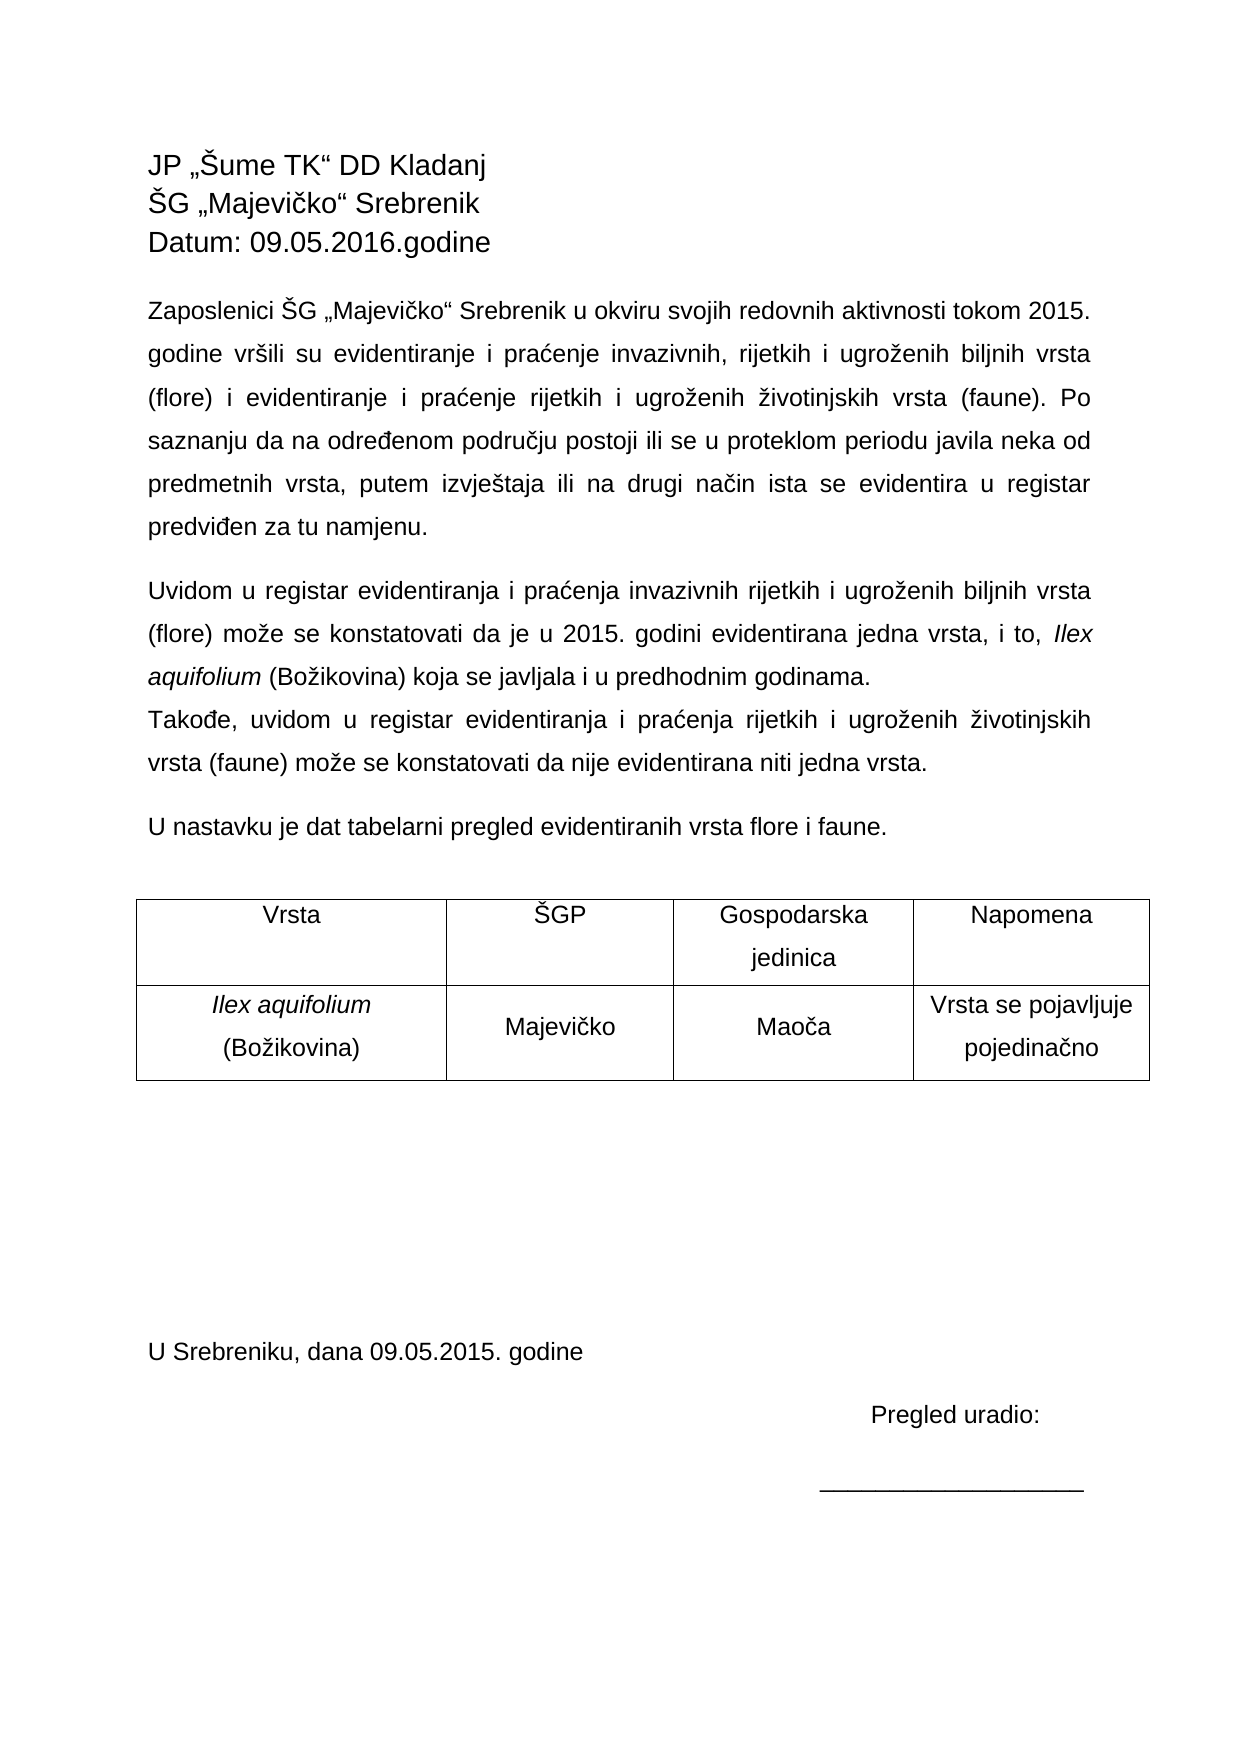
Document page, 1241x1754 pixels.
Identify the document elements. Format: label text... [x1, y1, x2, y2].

table_header Gospodarska jedinica [674, 900, 913, 984]
table_cell Maoča [674, 986, 913, 1079]
text U Srebreniku, dana 09.05.2015. godine [148, 1336, 1093, 1365]
table_header Vrsta [137, 900, 446, 984]
text Pregled uradio: [811, 1400, 1093, 1429]
text Datum: 09.05.2016.godine [148, 225, 1093, 258]
text ___________________ [811, 1464, 1093, 1493]
table_cell Majevičko [447, 986, 673, 1079]
table_cell Ilex aquifolium (Božikovina) [137, 986, 446, 1079]
text ŠG „Majevičko“ Srebrenik [148, 186, 1093, 220]
table_header ŠGP [447, 900, 673, 984]
text U nastavku je dat tabelarni pregled evidentiranih vrsta flore i faune. [148, 812, 1093, 841]
table_cell Vrsta se pojavljuje pojedinačno [914, 986, 1149, 1079]
table_header Napomena [914, 900, 1149, 984]
text Takođe, uvidom u registar evidentiranja i praćenja rijetkih i ugroženih životinjskih vrsta (faune) može se konstatovati da nije evidentirana niti jedna vrsta. [148, 705, 1093, 777]
text Zaposlenici ŠG „Majevičko“ Srebrenik u okviru svojih redovnih aktivnosti tokom 2015. godine vršili su evidentiranje i praćenje invazivnih, rijetkih i ugroženih biljnih vrsta (flore) i evidentiranje i praćenje rijetkih i ugroženih životinjskih vrsta (faune). Po saznanju da na određenom području postoji ili se u proteklom periodu javila neka od predmetnih vrsta, putem izvještaja ili na drugi način ista se evidentira u registar predviđen za tu namjenu. [148, 296, 1093, 541]
text JP „Šume TK“ DD Kladanj [148, 148, 1093, 181]
text Uvidom u registar evidentiranja i praćenja invazivnih rijetkih i ugroženih biljnih vrsta (flore) može se konstatovati da je u 2015. godini evidentirana jedna vrsta, i to, Ilex aquifolium (Božikovina) koja se javljala i u predhodnim godinama. [148, 576, 1093, 691]
